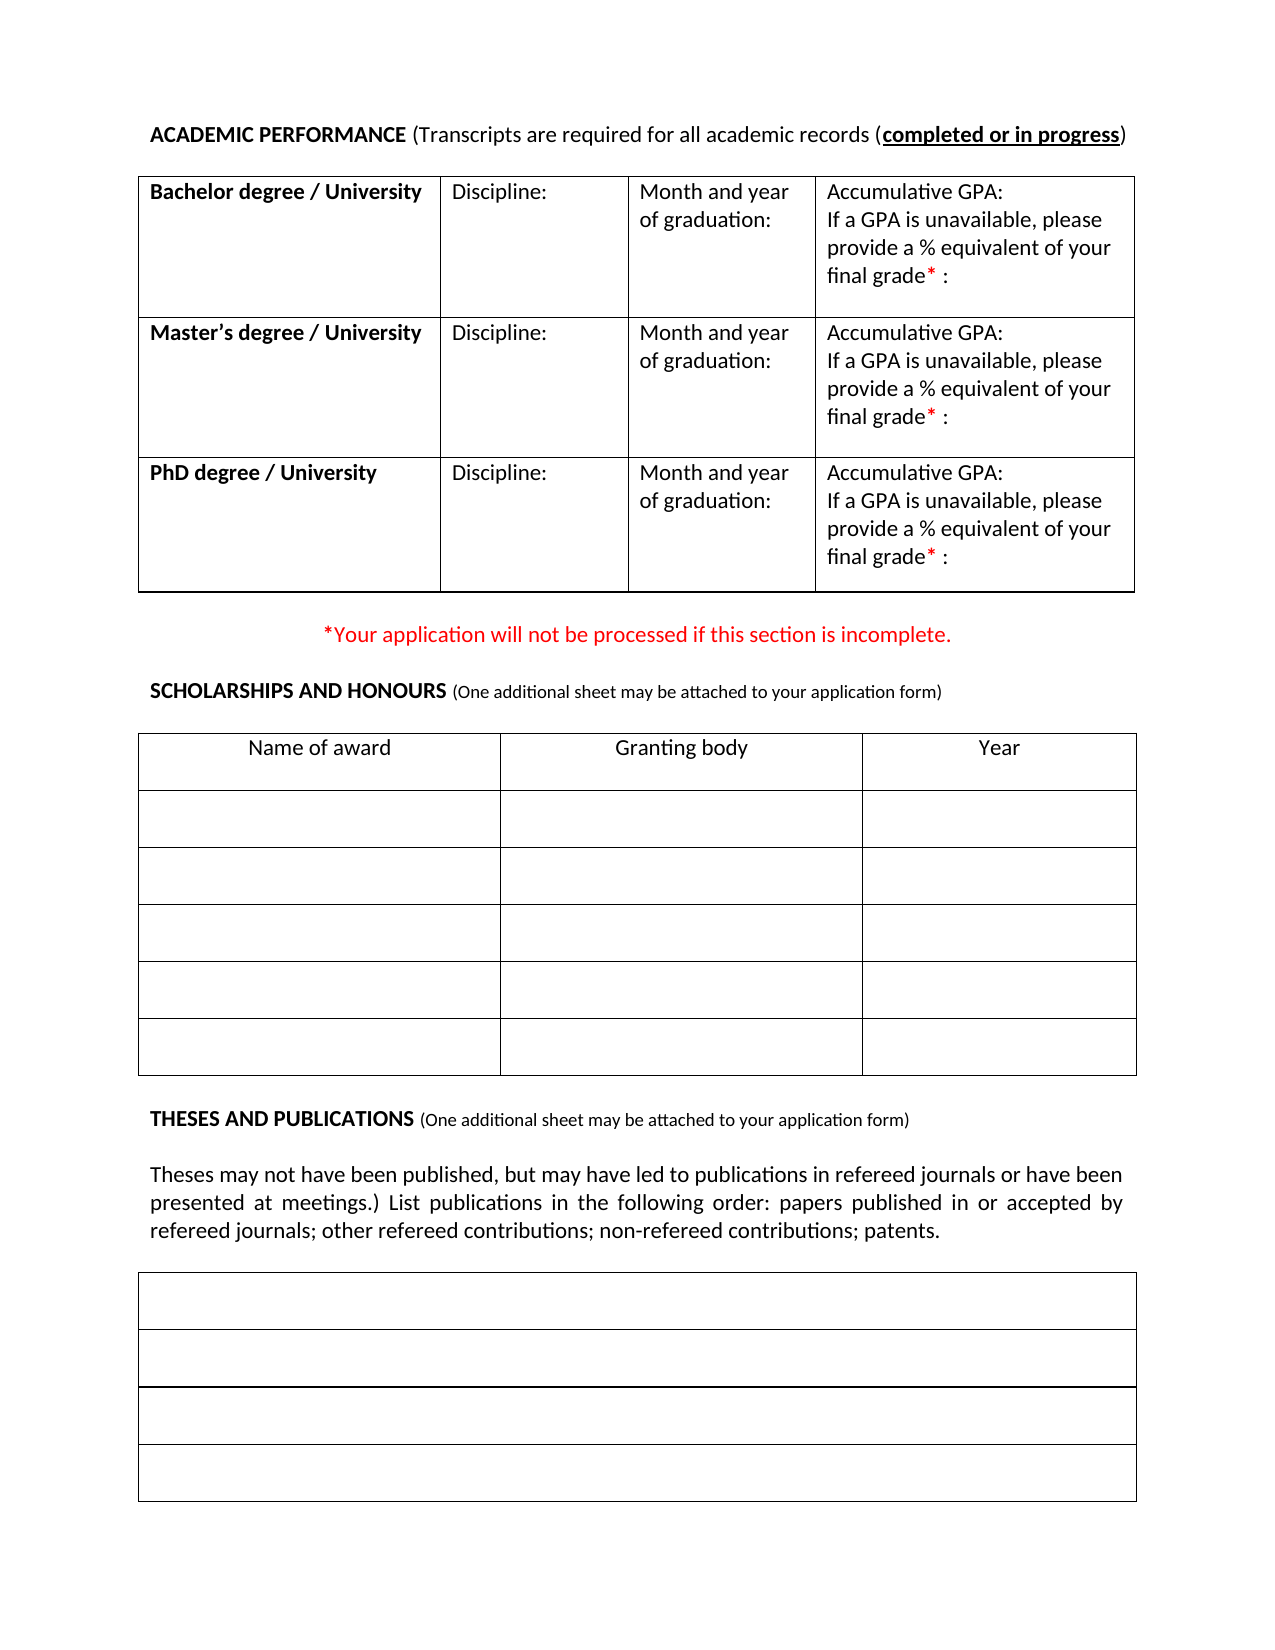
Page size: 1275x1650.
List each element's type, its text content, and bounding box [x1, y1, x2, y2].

subtitle THESES AND PUBLICATIONS (One additional sheet may be attached to your application form) [150, 1104, 1125, 1132]
table_cell [501, 848, 862, 904]
table_cell PhD degree / University [139, 458, 440, 591]
table_cell [139, 1388, 1136, 1443]
table_cell Accumulative GPA: If a GPA is unavailable, please provide a % equivalent of your final grade* : [816, 458, 1134, 591]
table_cell Accumulative GPA: If a GPA is unavailable, please provide a % equivalent of your final grade* : [816, 318, 1134, 457]
table_header Bachelor degree / University [139, 177, 440, 317]
table_header Name of award [139, 734, 500, 789]
table_cell Discipline: [441, 458, 628, 591]
table_cell [863, 962, 1136, 1018]
table_cell Master’s degree / University [139, 318, 440, 457]
table_cell Discipline: [441, 318, 628, 457]
table_cell [863, 1019, 1136, 1075]
text ACADEMIC PERFORMANCE (Transcripts are required for all academic records (completed or in progress) [150, 120, 1200, 148]
table_cell Month and year of graduation: [629, 458, 815, 591]
table_cell [863, 791, 1136, 847]
table_cell [501, 905, 862, 961]
table_header Year [863, 734, 1136, 789]
table_header Accumulative GPA: If a GPA is unavailable, please provide a % equivalent of your final grade* : [816, 177, 1134, 317]
table_cell [139, 905, 500, 961]
table_cell [139, 848, 500, 904]
table_cell [863, 905, 1136, 961]
table_cell [139, 1019, 500, 1075]
table_header [139, 1273, 1136, 1329]
table_cell [139, 962, 500, 1018]
table_cell Month and year of graduation: [629, 318, 815, 457]
text Theses may not have been published, but may have led to publications in refereed journals or have been presented at meetings.) List publications in the following order: papers published in or accepted by refereed journals; other refereed contributions; non-refereed contributions; patents. [150, 1160, 1125, 1244]
table_cell [139, 1445, 1136, 1501]
table_cell [501, 1019, 862, 1075]
table_cell [863, 848, 1136, 904]
table_header Granting body [501, 734, 862, 789]
table_cell [139, 1330, 1136, 1386]
table_cell [139, 791, 500, 847]
subtitle SCHOLARSHIPS AND HONOURS (One additional sheet may be attached to your application form) [150, 676, 1125, 704]
table_header Discipline: [441, 177, 628, 317]
table_header Month and year of graduation: [629, 177, 815, 317]
text *Your application will not be processed if this section is incomplete. [150, 620, 1125, 648]
table_cell [501, 791, 862, 847]
table_cell [501, 962, 862, 1018]
